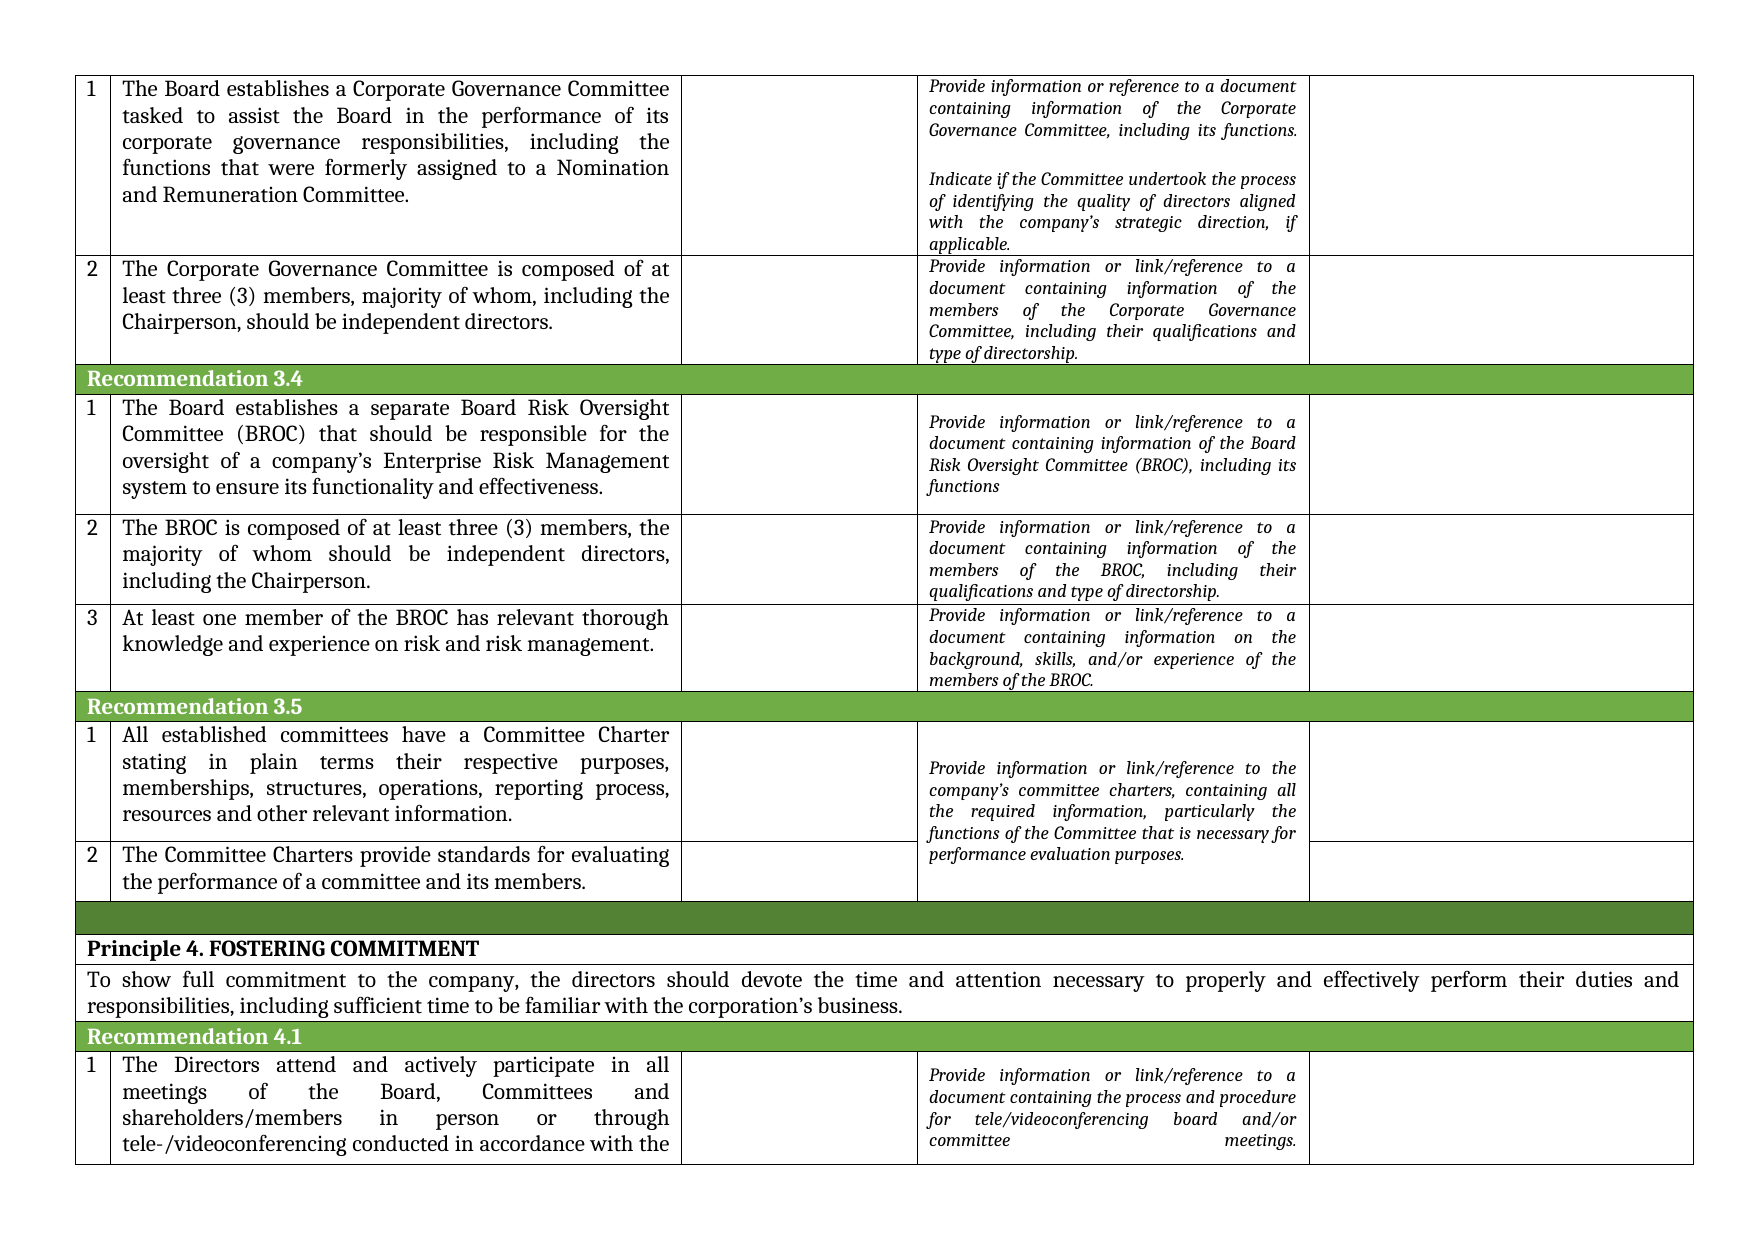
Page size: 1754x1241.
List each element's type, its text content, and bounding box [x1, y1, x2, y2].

table_cell [1310, 395, 1693, 514]
table_cell [1310, 515, 1693, 604]
table_cell [682, 515, 917, 604]
table_cell [682, 76, 917, 255]
table_cell [682, 842, 917, 901]
table_cell To show full commitment to the company, the directors should devote the time and attention necessary to properly and effectively perform their duties and responsibilities, including sufficient time to be familiar with the corporation’s business. [76, 965, 1693, 1021]
table_cell Principle 4. FOSTERING COMMITMENT [76, 935, 1693, 964]
table_cell 3 [76, 605, 110, 691]
table_cell [1310, 842, 1693, 901]
table_cell [1310, 256, 1693, 364]
table_cell The BROC is composed of at least three (3) members, the majority of whom should be independent directors, including the Chairperson. [111, 515, 681, 604]
table_cell [682, 395, 917, 514]
table_cell [682, 256, 917, 364]
table_cell The Committee Charters provide standards for evaluating the performance of a committee and its members. [111, 842, 681, 901]
table_cell [1310, 722, 1693, 841]
table_cell Recommendation 3.5 [76, 692, 1693, 721]
table_cell [682, 605, 917, 691]
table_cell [111, 1052, 681, 1164]
table_cell The Board establishes a separate Board Risk Oversight Committee (BROC) that should be responsible for the oversight of a company’s Enterprise Risk Management system to ensure its functionality and effectiveness. [111, 395, 681, 514]
table_cell Provide information or link/reference to a document containing information on the background, skills, and/or experience of the members of the BROC. [918, 605, 1309, 691]
table_cell The Corporate Governance Committee is composed of at least three (3) members, majority of whom, including the Chairperson, should be independent directors. [111, 256, 681, 364]
table_cell 1 [76, 395, 110, 514]
table_cell All established committees have a Committee Charter stating in plain terms their respective purposes, memberships, structures, operations, reporting process, resources and other relevant information. [111, 722, 681, 841]
table_cell [76, 902, 1693, 934]
table_cell Provide information or reference to a document containing information of the Corporate Governance Committee, including its functions. Indicate if the Committee undertook the process of identifying the quality of directors aligned with the company’s strategic direction, if applicable. [918, 76, 1309, 255]
table_cell Provide information or link/reference to a document containing information of the members of the BROC, including their qualifications and type of directorship. [918, 515, 1309, 604]
table_cell [1310, 76, 1693, 255]
table_cell [1310, 1052, 1693, 1164]
table_cell Provide information or link/reference to a document containing information of the members of the Corporate Governance Committee, including their qualifications and type of directorship. [918, 256, 1309, 364]
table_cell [918, 1052, 1309, 1164]
table_cell [1310, 605, 1693, 691]
table_cell Recommendation 3.4 [76, 365, 1693, 394]
table_cell At least one member of the BROC has relevant thorough knowledge and experience on risk and risk management. [111, 605, 681, 691]
table_cell [682, 722, 917, 841]
table_cell 2 [76, 842, 110, 901]
table_cell 1 [76, 1052, 110, 1164]
table_cell 2 [76, 256, 110, 364]
table_cell Recommendation 4.1 [76, 1022, 1693, 1051]
table_cell Provide information or link/reference to the company’s committee charters, containing all the required information, particularly the functions of the Committee that is necessary for performance evaluation purposes. [918, 722, 1309, 901]
table_cell 1 [76, 722, 110, 841]
table_cell Provide information or link/reference to a document containing information of the Board Risk Oversight Committee (BROC), including its functions [918, 395, 1309, 514]
table_cell 2 [76, 515, 110, 604]
table_cell [682, 1052, 917, 1164]
table_cell 1 [76, 76, 110, 255]
table_cell The Board establishes a Corporate Governance Committee tasked to assist the Board in the performance of its corporate governance responsibilities, including the functions that were formerly assigned to a Nomination and Remuneration Committee. [111, 76, 681, 255]
